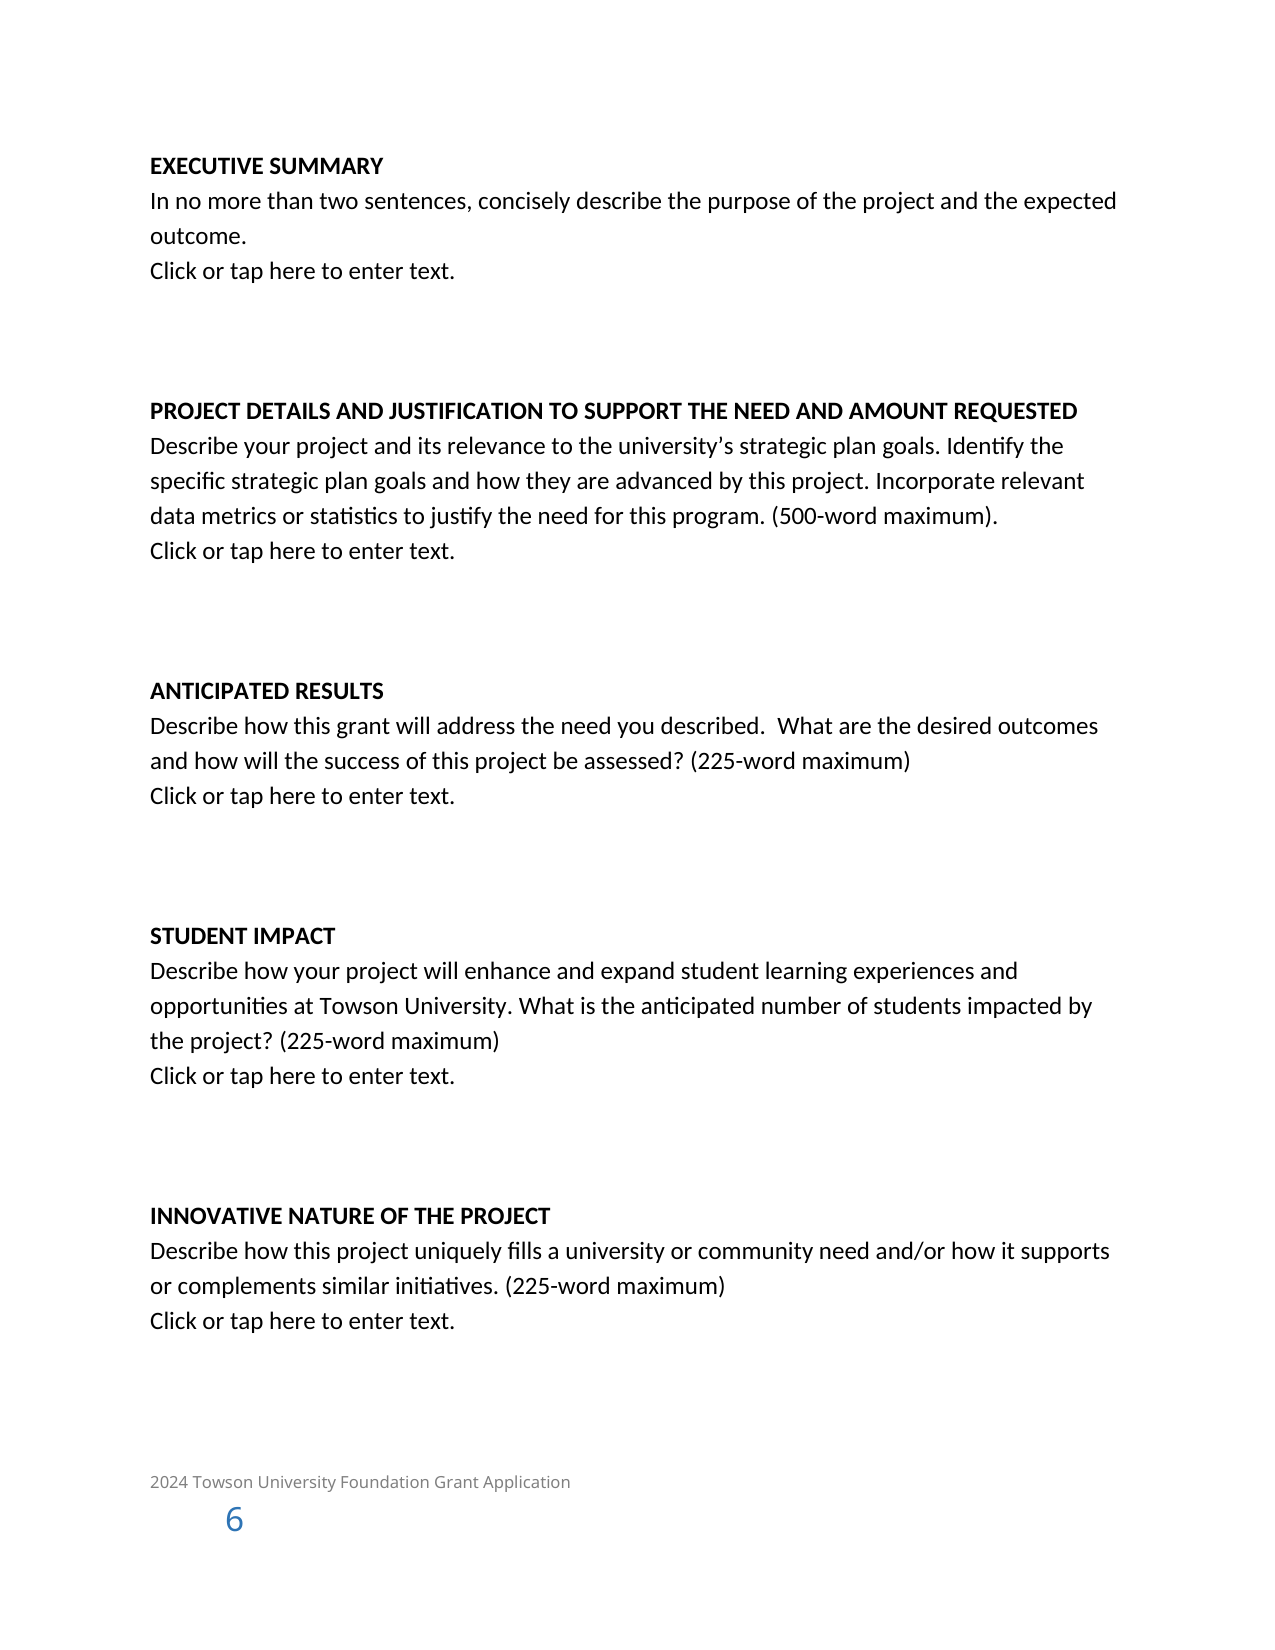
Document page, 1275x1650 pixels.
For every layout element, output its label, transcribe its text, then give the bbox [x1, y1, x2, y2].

text INNOVATIVE NATURE OF THE PROJECT [150, 1200, 1125, 1231]
text STUDENT IMPACT [150, 920, 1125, 951]
text ANTICIPATED RESULTS [150, 675, 1125, 706]
text PROJECT DETAILS AND JUSTIFICATION TO SUPPORT THE NEED AND AMOUNT REQUESTED [150, 395, 1125, 426]
text EXECUTIVE SUMMARY [150, 150, 1125, 181]
text Describe how this grant will address the need you described. What are the desired outcomes and how will the success of this project be assessed? (225-word maximum) [150, 710, 1125, 776]
text Describe how your project will enhance and expand student learning experiences and opportunities at Towson University. What is the anticipated number of students impacted by the project? (225-word maximum) [150, 955, 1125, 1056]
text In no more than two sentences, concisely describe the purpose of the project and the expected outcome. [150, 185, 1125, 251]
text Describe your project and its relevance to the university’s strategic plan goals. Identify the specific strategic plan goals and how they are advanced by this project. Incorporate relevant data metrics or statistics to justify the need for this program. (500-word maximum). [150, 430, 1125, 531]
text Describe how this project uniquely fills a university or community need and/or how it supports or complements similar initiatives. (225-word maximum) [150, 1235, 1125, 1301]
